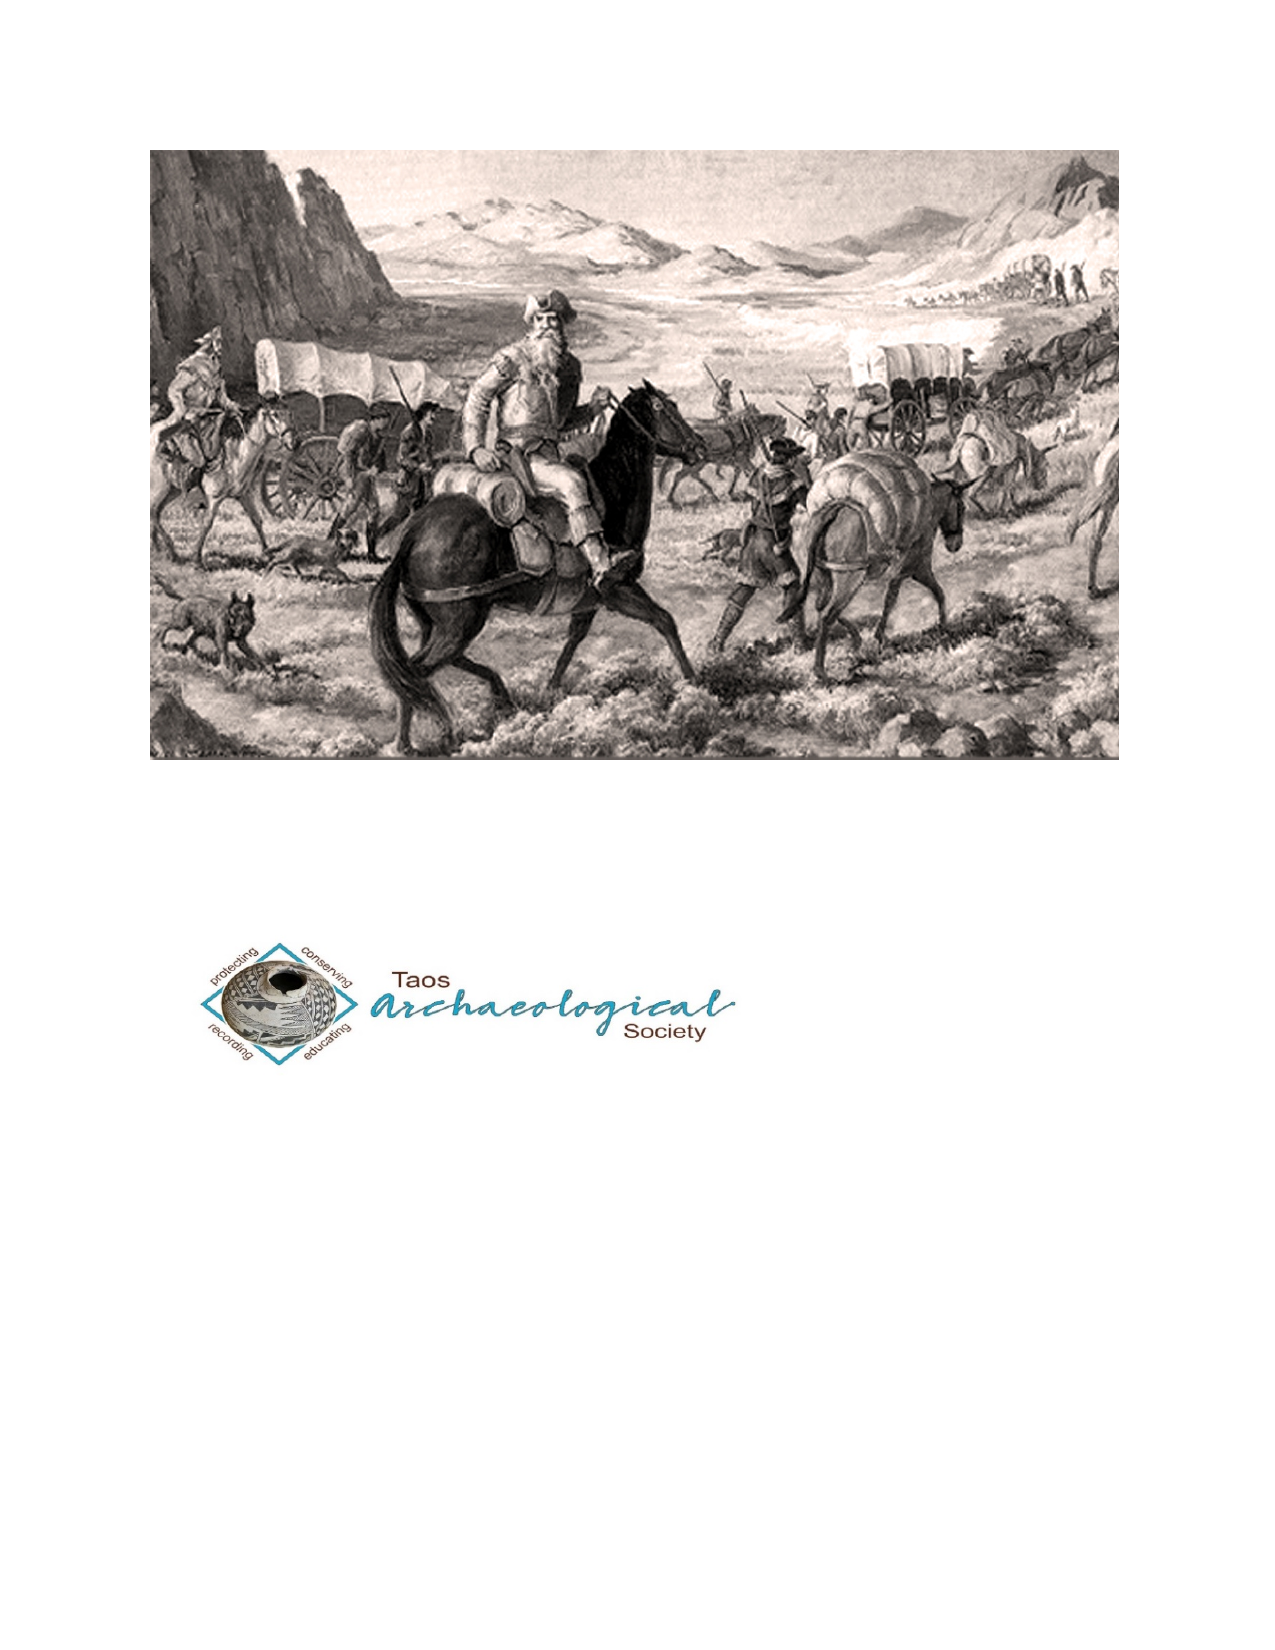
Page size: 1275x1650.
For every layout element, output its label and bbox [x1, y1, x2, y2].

picture [150, 150, 1119, 760]
picture [150, 845, 762, 1162]
